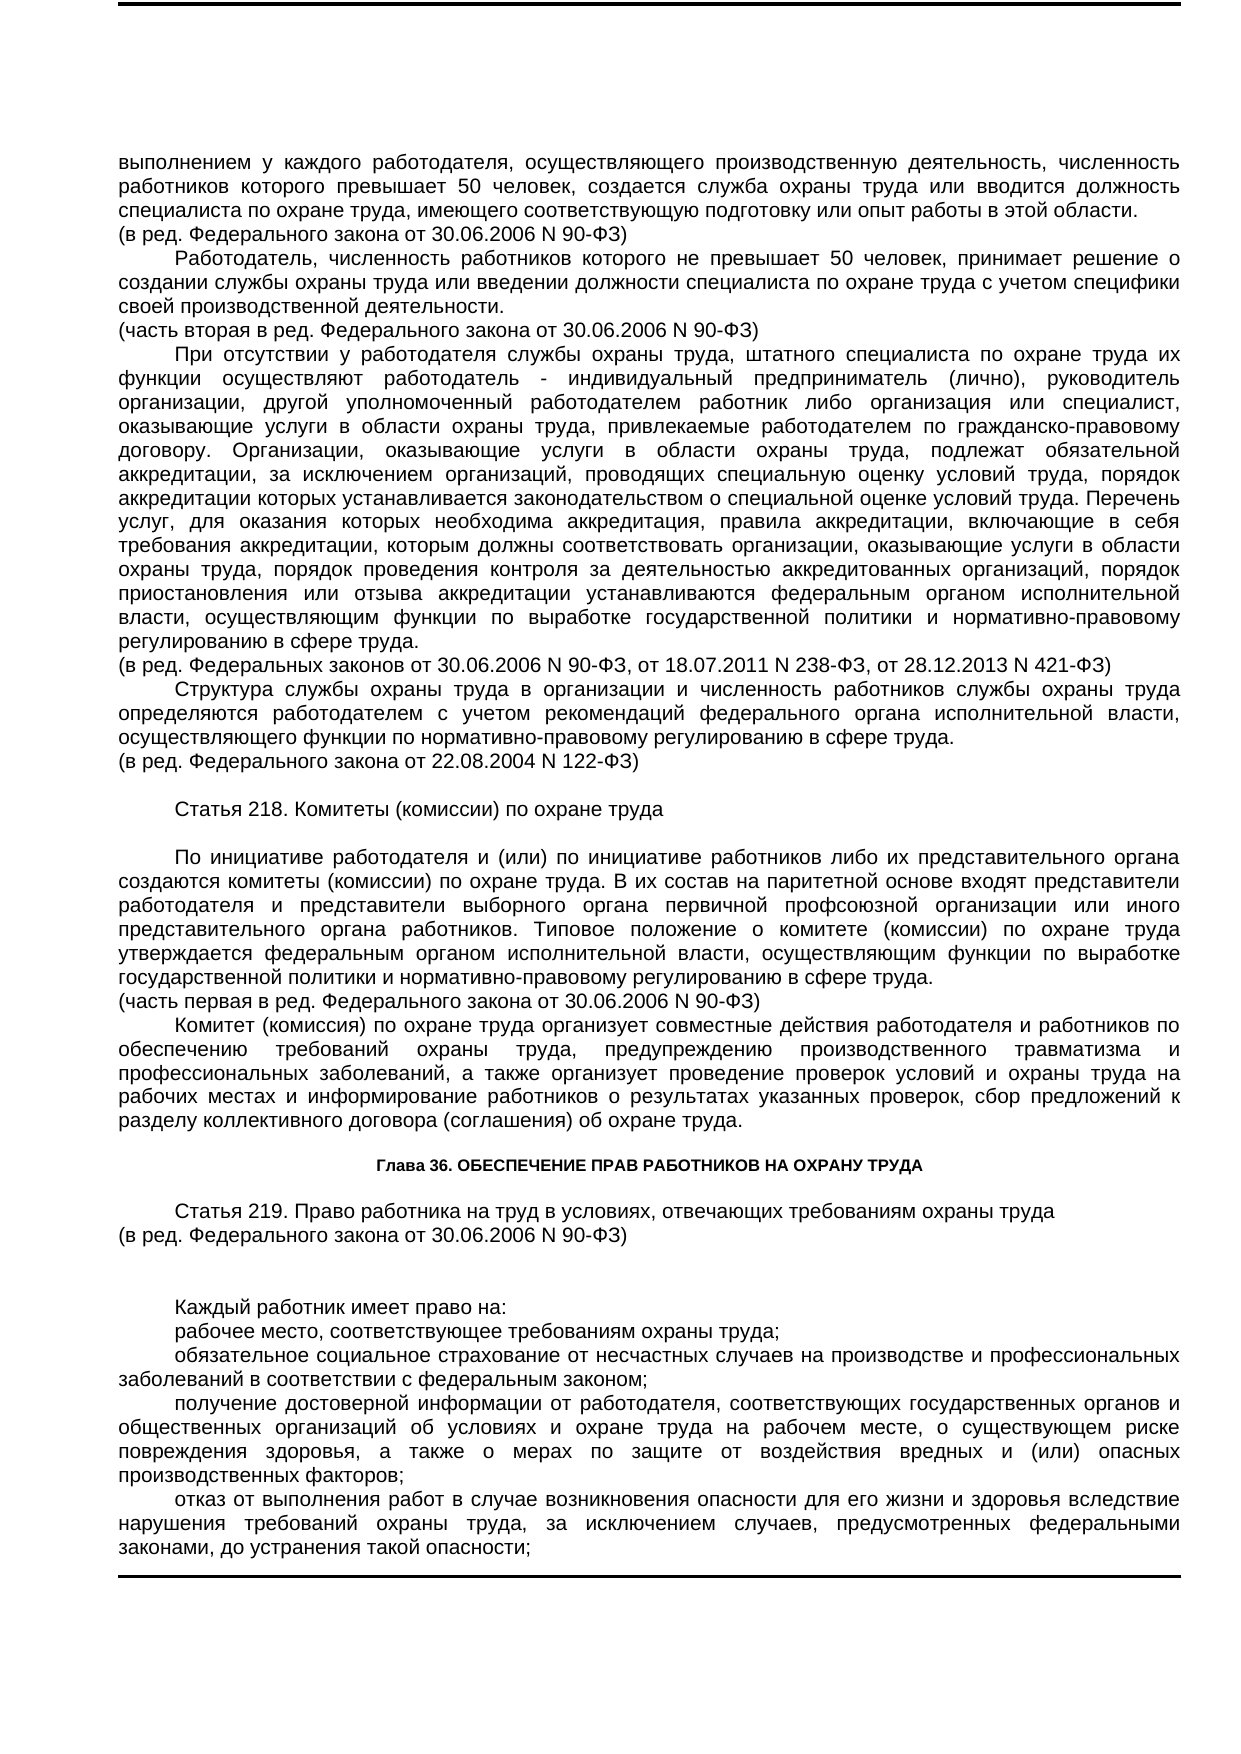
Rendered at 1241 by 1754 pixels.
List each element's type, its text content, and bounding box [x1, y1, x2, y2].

text Комитет (комиссия) по охране труда организует совместные действия работодателя и работников по обеспечению требований охраны труда, предупреждению производственного травматизма и профессиональных заболеваний, а также организует проведение проверок условий и охраны труда на рабочих местах и информирование работников о результатах указанных проверок, сбор предложений к разделу коллективного договора (соглашения) об охране труда. [118, 1012, 1181, 1132]
text Статья 218. Комитеты (комиссии) по охране труда [118, 797, 1181, 821]
text (в ред. Федерального закона от 30.06.2006 N 90-ФЗ) [118, 1223, 1181, 1247]
text рабочее место, соответствующее требованиям охраны труда; [118, 1319, 1181, 1343]
text По инициативе работодателя и (или) по инициативе работников либо их представительного органа создаются комитеты (комиссии) по охране труда. В их состав на паритетной основе входят представители работодателя и представители выборного органа первичной профсоюзной организации или иного представительного органа работников. Типовое положение о комитете (комиссии) по охране труда утверждается федеральным органом исполнительной власти, осуществляющим функции по выработке государственной политики и нормативно-правовому регулированию в сфере труда. [118, 845, 1181, 988]
text Статья 219. Право работника на труд в условиях, отвечающих требованиям охраны труда [118, 1199, 1181, 1223]
text (в ред. Федерального закона от 22.08.2004 N 122-ФЗ) [118, 749, 1181, 773]
text (часть вторая в ред. Федерального закона от 30.06.2006 N 90-ФЗ) [118, 318, 1181, 342]
text отказ от выполнения работ в случае возникновения опасности для его жизни и здоровья вследствие нарушения требований охраны труда, за исключением случаев, предусмотренных федеральными законами, до устранения такой опасности; [118, 1487, 1181, 1559]
text получение достоверной информации от работодателя, соответствующих государственных органов и общественных организаций об условиях и охране труда на рабочем месте, о существующем риске повреждения здоровья, а также о мерах по защите от воздействия вредных и (или) опасных производственных факторов; [118, 1391, 1181, 1487]
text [118, 150, 1181, 222]
text При отсутствии у работодателя службы охраны труда, штатного специалиста по охране труда их функции осуществляют работодатель - индивидуальный предприниматель (лично), руководитель организации, другой уполномоченный работодателем работник либо организация или специалист, оказывающие услуги в области охраны труда, привлекаемые работодателем по гражданско-правовому договору. Организации, оказывающие услуги в области охраны труда, подлежат обязательной аккредитации, за исключением организаций, проводящих специальную оценку условий труда, порядок аккредитации которых устанавливается законодательством о специальной оценке условий труда. Перечень услуг, для оказания которых необходима аккредитация, правила аккредитации, включающие в себя требования аккредитации, которым должны соответствовать организации, оказывающие услуги в области охраны труда, порядок проведения контроля за деятельностью аккредитованных организаций, порядок приостановления или отзыва аккредитации устанавливаются федеральным органом исполнительной власти, осуществляющим функции по выработке государственной политики и нормативно-правовому регулированию в сфере труда. [118, 342, 1181, 653]
text обязательное социальное страхование от несчастных случаев на производстве и профессиональных заболеваний в соответствии с федеральным законом; [118, 1343, 1181, 1391]
text Глава 36. ОБЕСПЕЧЕНИЕ ПРАВ РАБОТНИКОВ НА ОХРАНУ ТРУДА [118, 1156, 1181, 1175]
text (в ред. Федеральных законов от 30.06.2006 N 90-ФЗ, от 18.07.2011 N 238-ФЗ, от 28.12.2013 N 421-ФЗ) [118, 653, 1181, 677]
text (часть первая в ред. Федерального закона от 30.06.2006 N 90-ФЗ) [118, 988, 1181, 1012]
text Работодатель, численность работников которого не превышает 50 человек, принимает решение о создании службы охраны труда или введении должности специалиста по охране труда с учетом специфики своей производственной деятельности. [118, 246, 1181, 318]
text Каждый работник имеет право на: [118, 1295, 1181, 1319]
text (в ред. Федерального закона от 30.06.2006 N 90-ФЗ) [118, 222, 1181, 246]
text Структура службы охраны труда в организации и численность работников службы охраны труда определяются работодателем с учетом рекомендаций федерального органа исполнительной власти, осуществляющего функции по нормативно-правовому регулированию в сфере труда. [118, 677, 1181, 749]
